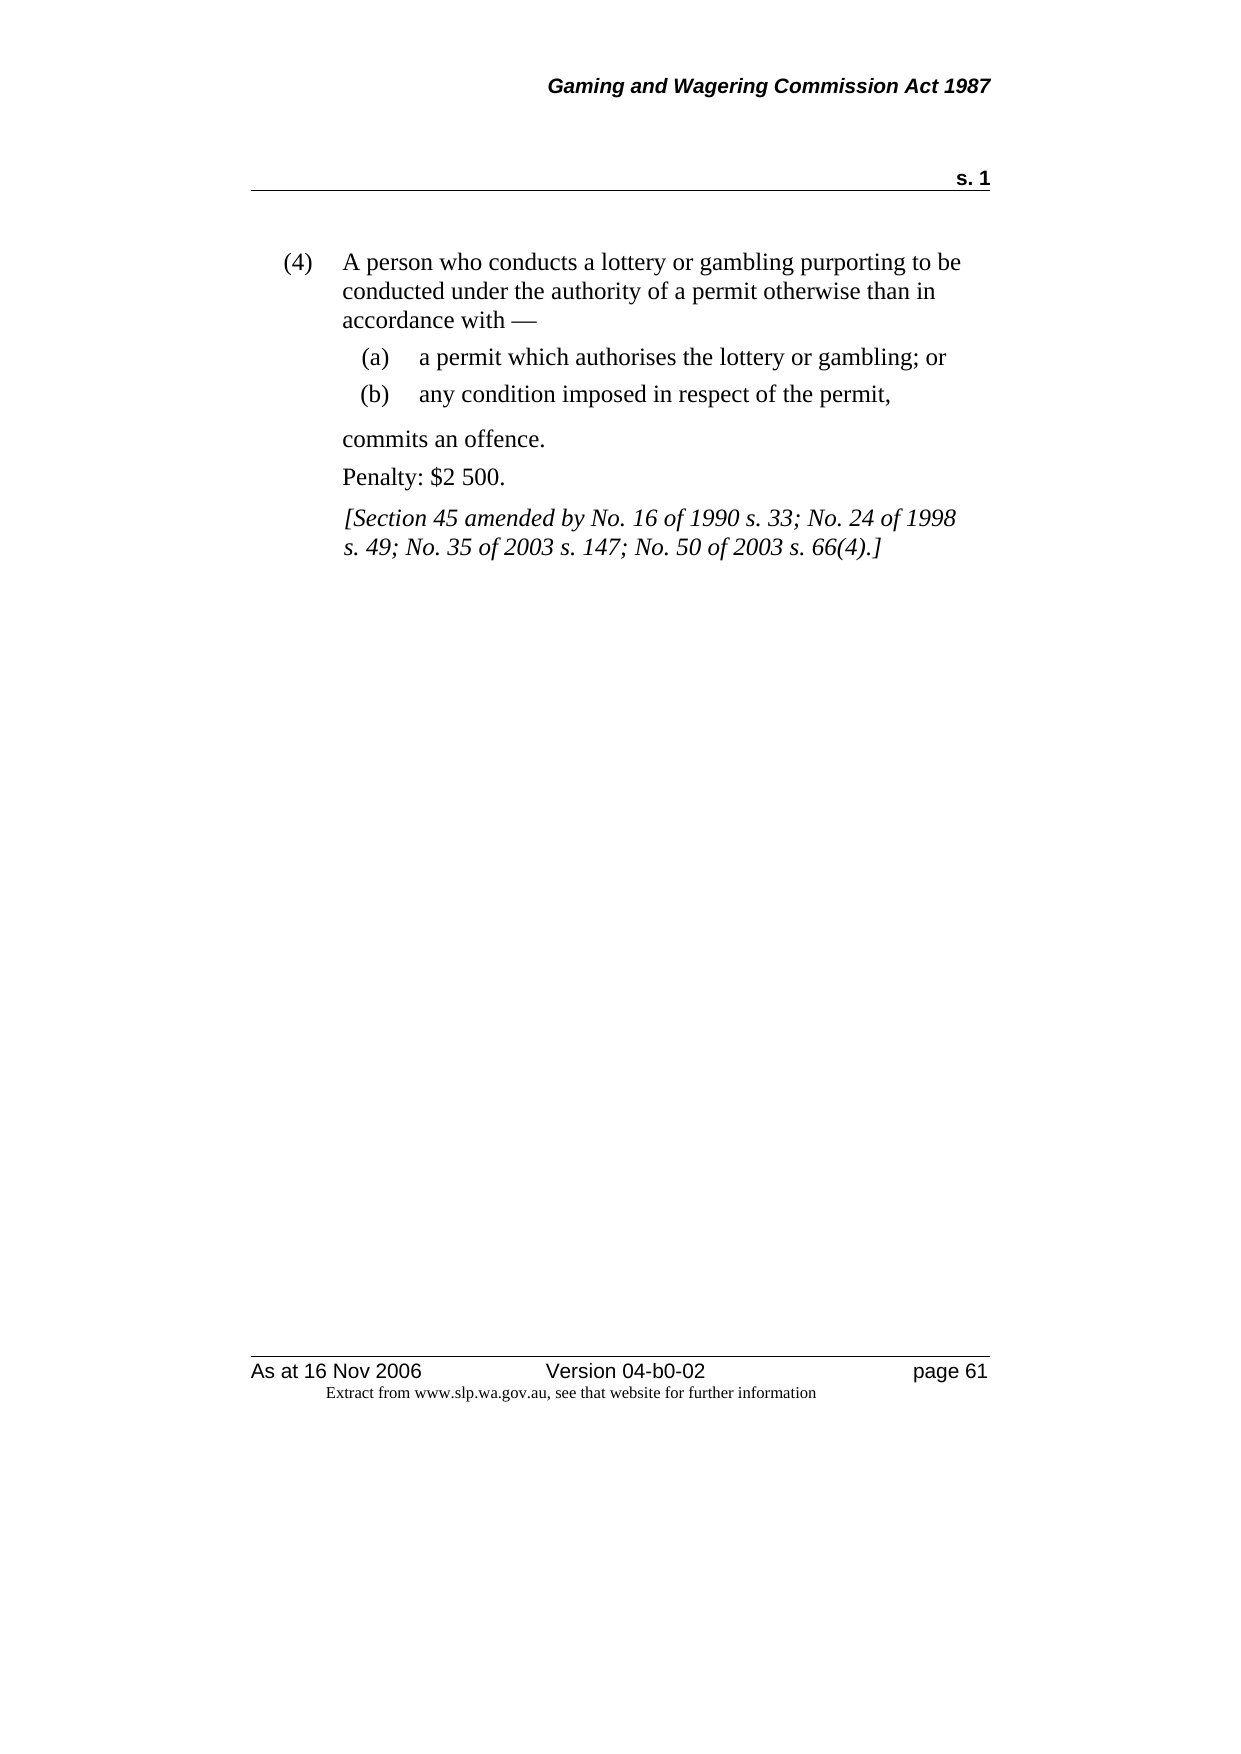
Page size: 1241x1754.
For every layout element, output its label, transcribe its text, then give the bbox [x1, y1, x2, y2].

text (b) any condition imposed in respect of the permit, [251, 379, 990, 408]
text (a) a permit which authorises the lottery or gambling; or [251, 342, 990, 371]
text [Section 45 amended by No. 16 of 1990 s. 33; No. 24 of 1998 s. 49; No. 35 of 2003 s. 147; No. 50 of 2003 s. 66(4).] [251, 503, 990, 560]
text Penalty: $2 500. [251, 462, 990, 490]
text (4) A person who conducts a lottery or gambling purporting to be conducted under the authority of a permit otherwise than in accordance with — [251, 247, 990, 334]
text commits an offence. [251, 424, 990, 453]
